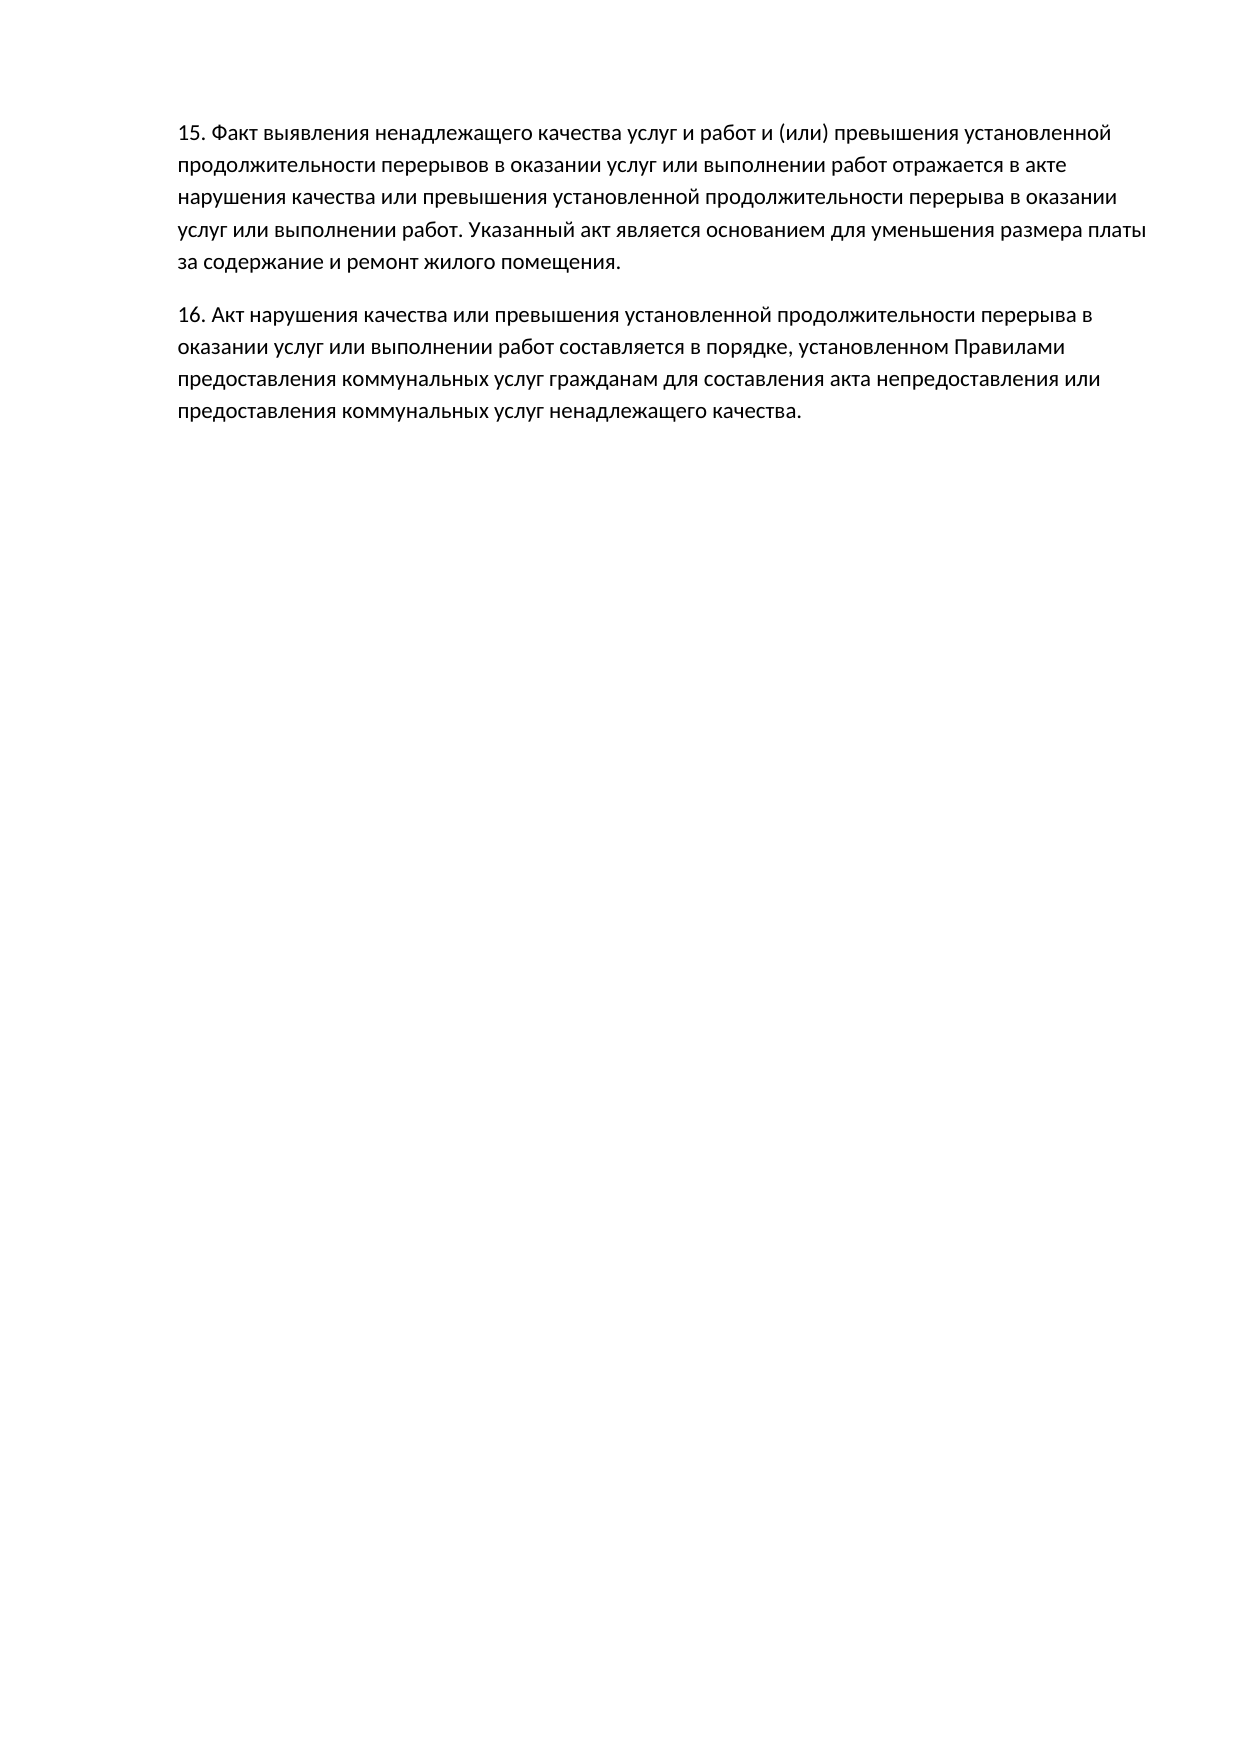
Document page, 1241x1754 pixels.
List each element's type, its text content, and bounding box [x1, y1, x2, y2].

text 16. Акт нарушения качества или превышения установленной продолжительности перерыва в оказании услуг или выполнении работ составляется в порядке, установленном Правилами предоставления коммунальных услуг гражданам для составления акта непредоставления или предоставления коммунальных услуг ненадлежащего качества. [177, 300, 1152, 424]
text 15. Факт выявления ненадлежащего качества услуг и работ и (или) превышения установленной продолжительности перерывов в оказании услуг или выполнении работ отражается в акте нарушения качества или превышения установленной продолжительности перерыва в оказании услуг или выполнении работ. Указанный акт является основанием для уменьшения размера платы за содержание и ремонт жилого помещения. [177, 118, 1152, 275]
